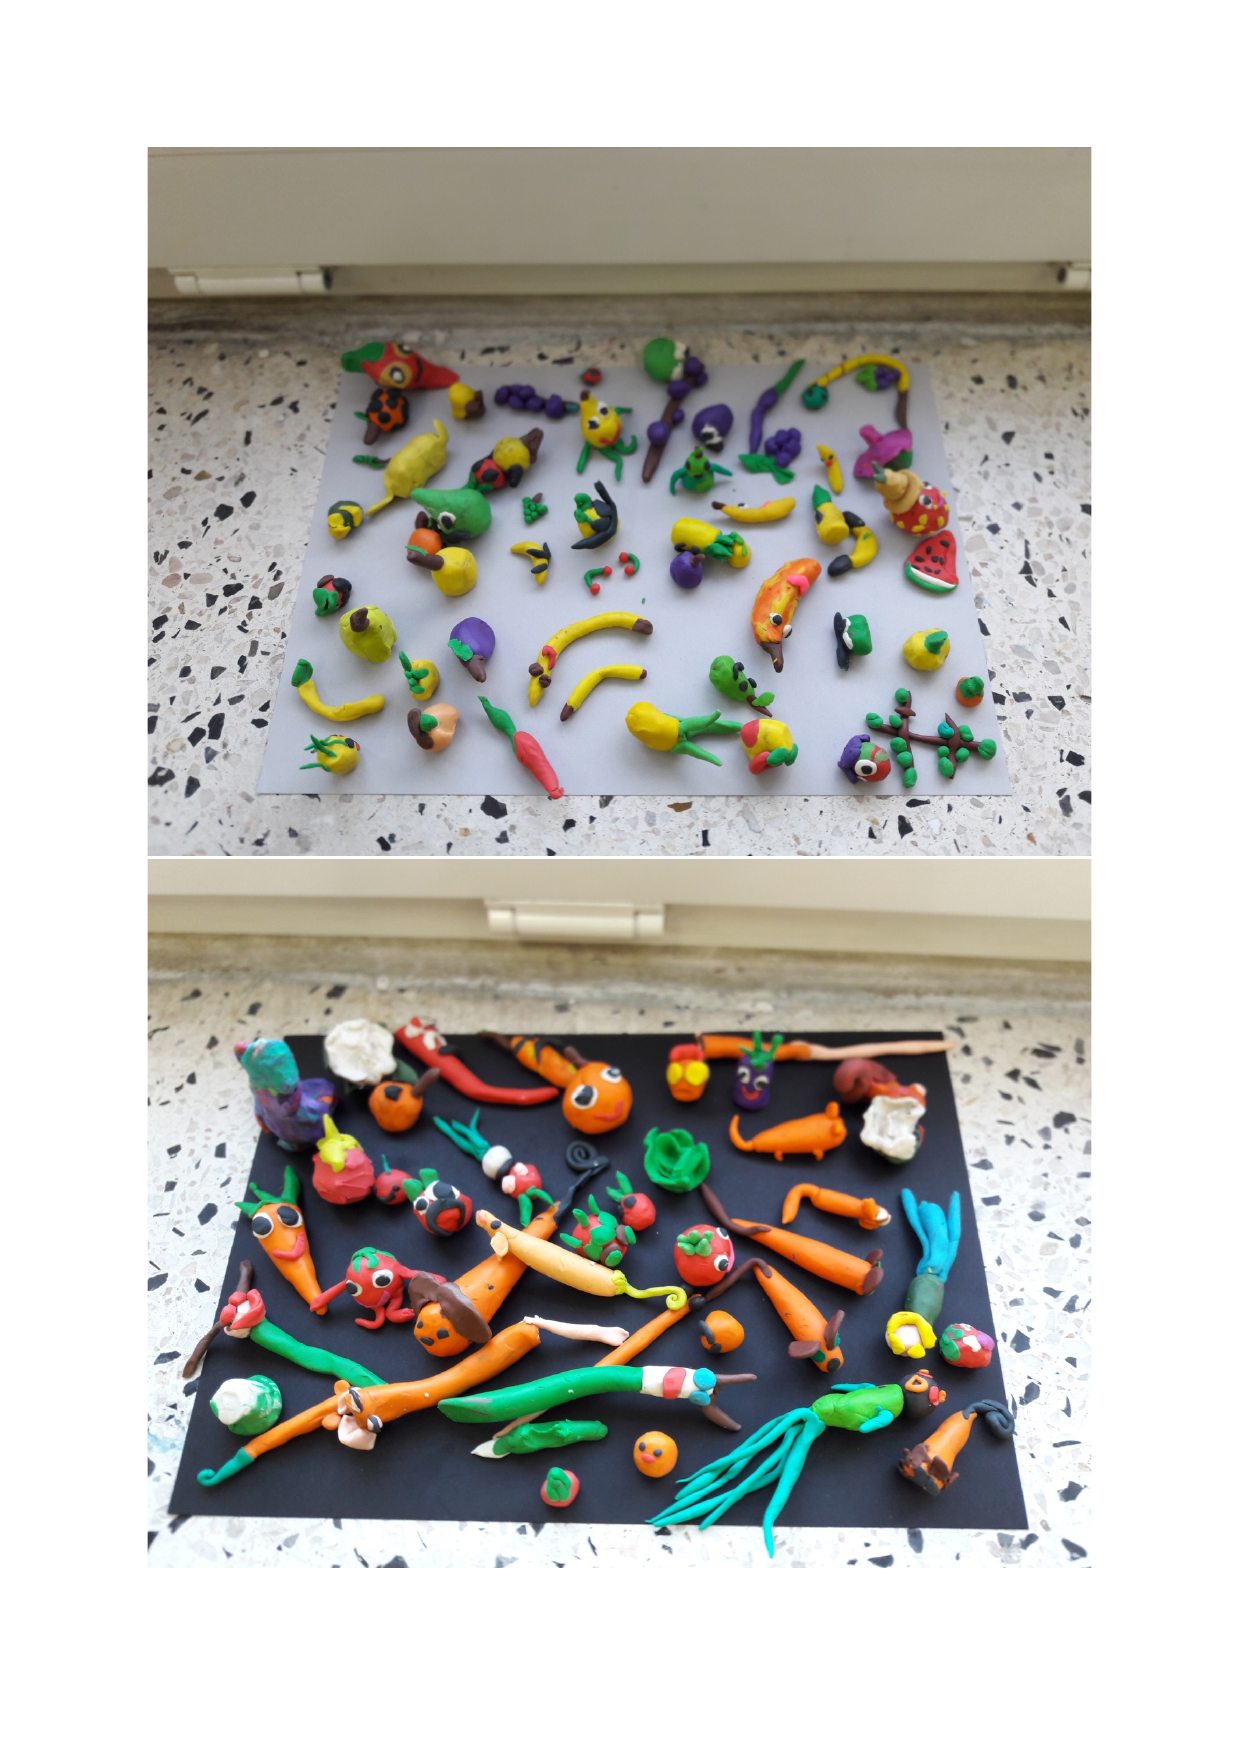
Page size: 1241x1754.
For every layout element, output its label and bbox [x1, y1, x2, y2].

picture [147, 147, 1092, 856]
picture [147, 859, 1092, 1568]
